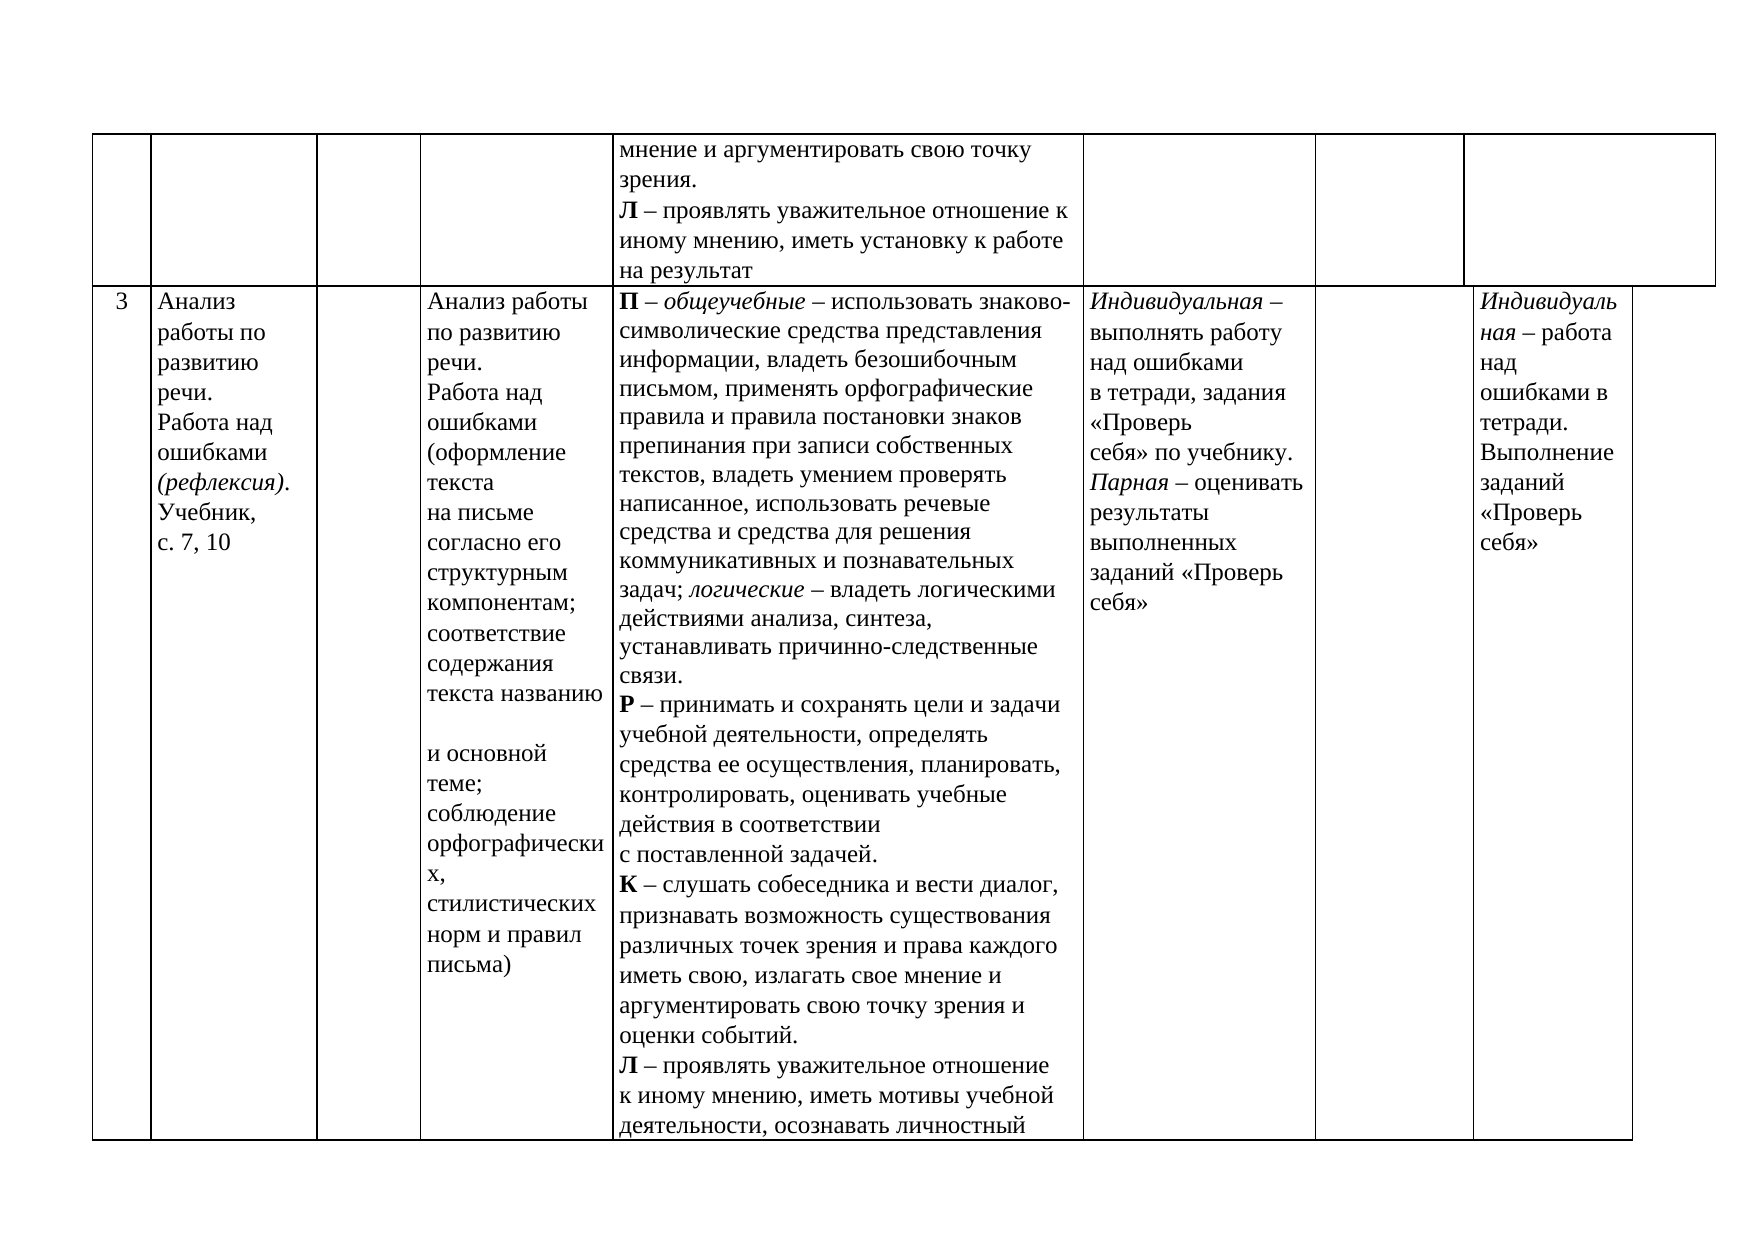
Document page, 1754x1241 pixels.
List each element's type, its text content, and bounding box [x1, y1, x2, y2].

table_cell 2 [93, 135, 150, 285]
table_cell [318, 135, 420, 285]
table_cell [421, 287, 612, 1139]
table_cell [1084, 135, 1315, 285]
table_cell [152, 287, 316, 1139]
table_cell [1465, 135, 1715, 285]
table_cell 3 [93, 287, 150, 1139]
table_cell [614, 135, 1083, 285]
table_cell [1316, 135, 1463, 285]
table_cell [1316, 287, 1473, 1139]
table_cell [421, 135, 612, 285]
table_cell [152, 135, 316, 285]
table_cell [1474, 287, 1632, 1139]
table_cell [318, 287, 420, 1139]
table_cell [1084, 287, 1315, 1139]
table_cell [614, 287, 1083, 1139]
